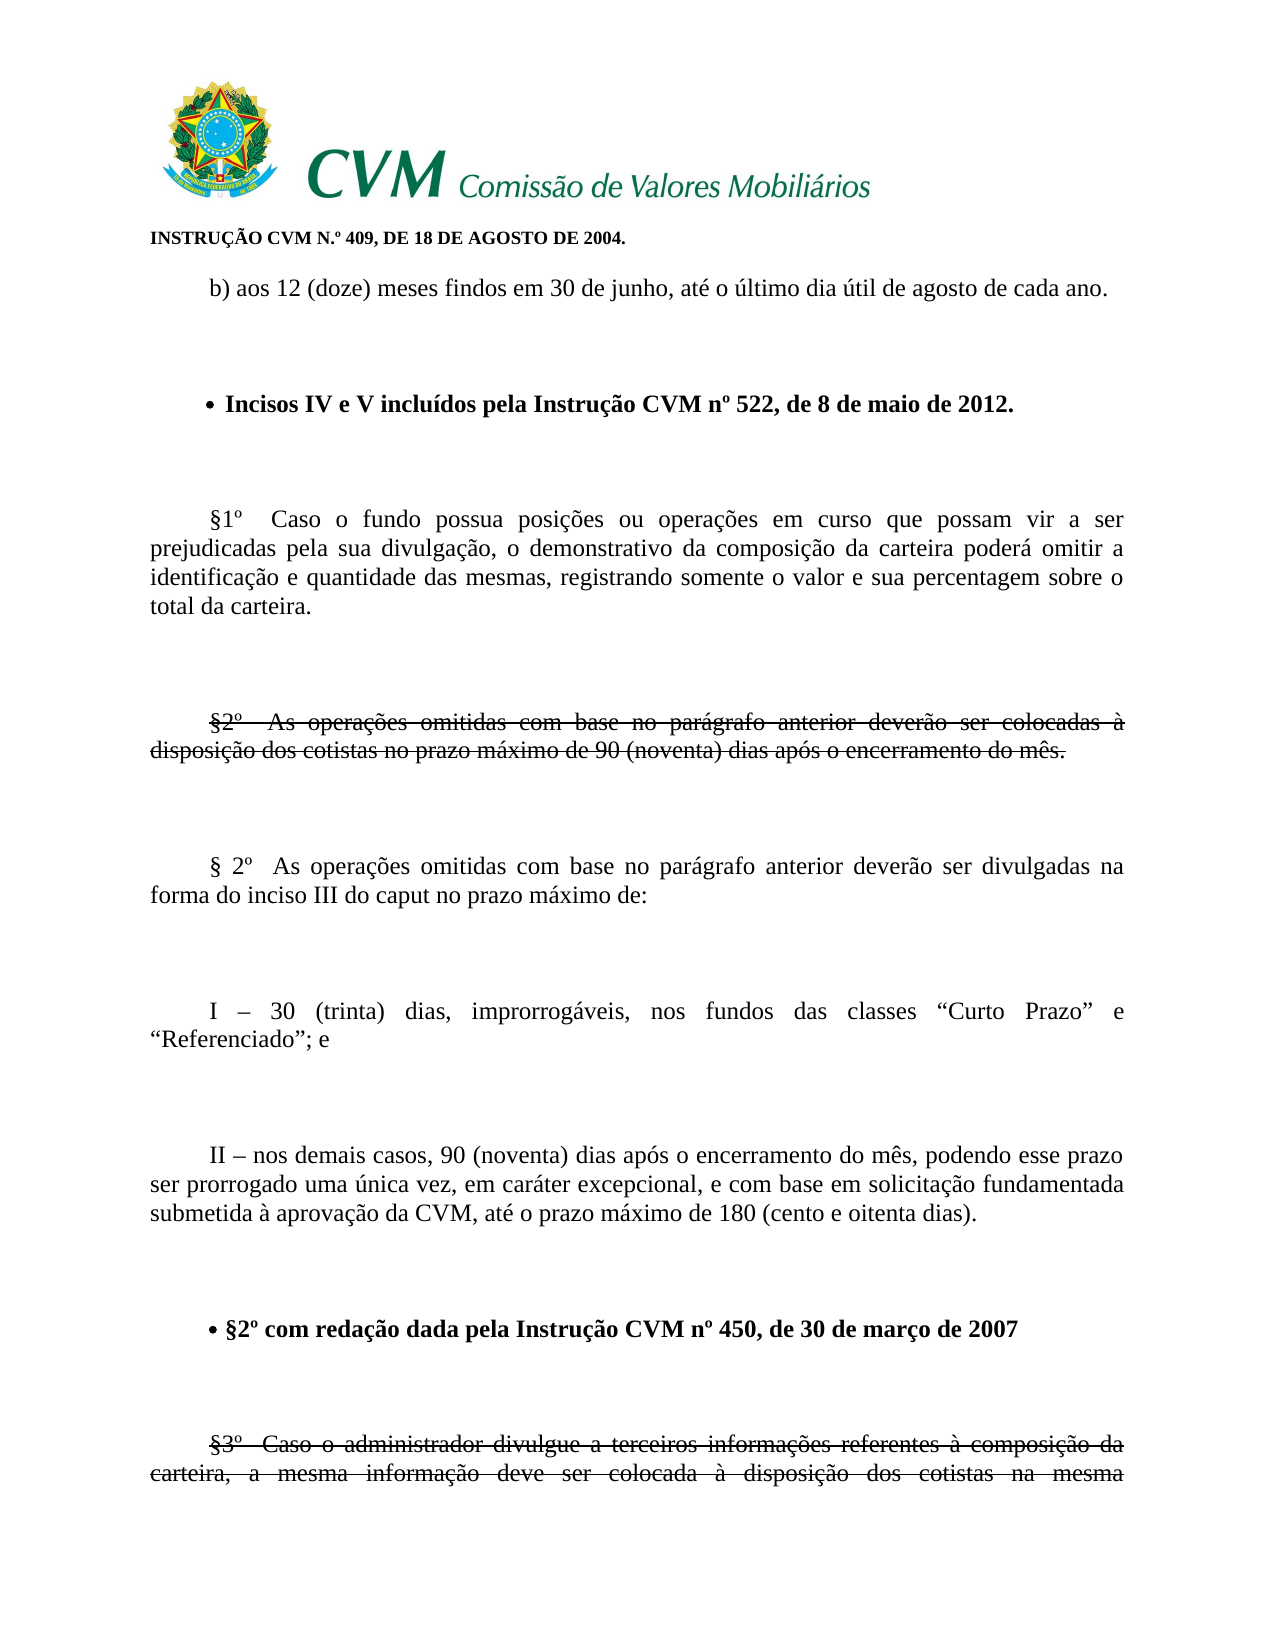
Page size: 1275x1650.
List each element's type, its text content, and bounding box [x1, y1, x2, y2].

text I – 30 (trinta) dias, improrrogáveis, nos fundos das classes “Curto Prazo” e “Referenciado”; e [150, 996, 1125, 1053]
list §2º com redação dada pela Instrução CVM nº 450, de 30 de março de 2007 [150, 1314, 1125, 1342]
text II – nos demais casos, 90 (noventa) dias após o encerramento do mês, podendo esse prazo ser prorrogado uma única vez, em caráter excepcional, e com base em solicitação fundamentada submetida à aprovação da CVM, até o prazo máximo de 180 (cento e oitenta dias). [150, 1140, 1125, 1227]
picture [150, 75, 876, 204]
text §1º Caso o fundo possua posições ou operações em curso que possam vir a ser prejudicadas pela sua divulgação, o demonstrativo da composição da carteira poderá omitir a identificação e quantidade das mesmas, registrando somente o valor e sua percentagem sobre o total da carteira. [150, 504, 1125, 619]
text §2º As operações omitidas com base no parágrafo anterior deverão ser colocadas à disposição dos cotistas no prazo máximo de 90 (noventa) dias após o encerramento do mês. [150, 707, 1125, 764]
list Incisos IV e V incluídos pela Instrução CVM nº 522, de 8 de maio de 2012. [150, 389, 1125, 417]
text § 2º As operações omitidas com base no parágrafo anterior deverão ser divulgadas na forma do inciso III do caput no prazo máximo de: [150, 851, 1125, 909]
text b) aos 12 (doze) meses findos em 30 de junho, até o último dia útil de agosto de cada ano. [150, 273, 1125, 302]
